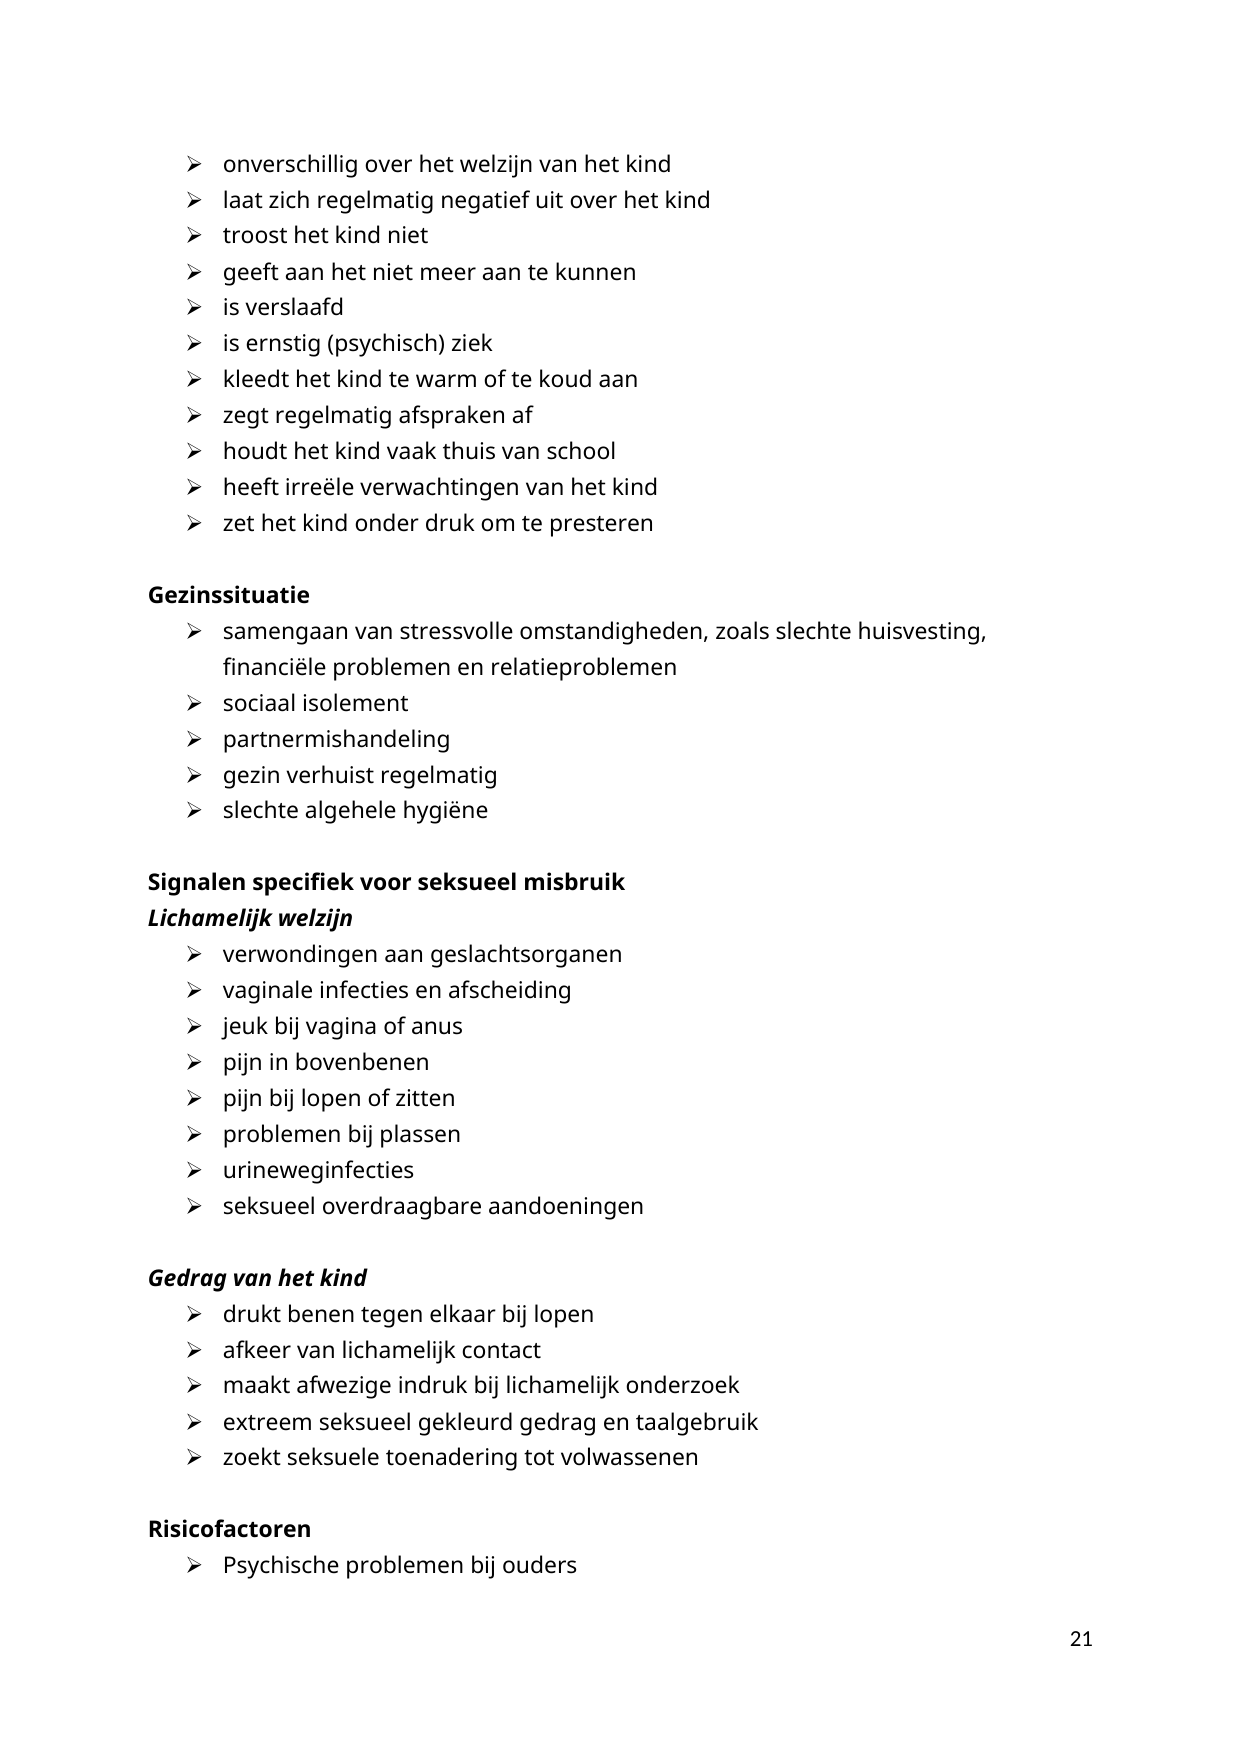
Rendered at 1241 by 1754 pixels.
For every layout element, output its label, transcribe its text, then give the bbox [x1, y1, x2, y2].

list pijn in bovenbenen [185, 1046, 1093, 1077]
list gezin verhuist regelmatig [185, 758, 1093, 790]
text Signalen specifiek voor seksueel misbruik [148, 866, 1093, 898]
text Gedrag van het kind [148, 1262, 1093, 1293]
list partnermishandeling [185, 723, 1093, 754]
list samengaan van stressvolle omstandigheden, zoals slechte huisvesting, financiële problemen en relatieproblemen [185, 615, 1093, 682]
list houdt het kind vaak thuis van school [185, 435, 1093, 466]
list troost het kind niet [185, 219, 1093, 251]
list pijn bij lopen of zitten [185, 1082, 1093, 1113]
list urineweginfecties [185, 1154, 1093, 1185]
list drukt benen tegen elkaar bij lopen [185, 1298, 1093, 1329]
list zet het kind onder druk om te presteren [185, 507, 1093, 538]
list verwondingen aan geslachtsorganen [185, 938, 1093, 969]
list heeft irreële verwachtingen van het kind [185, 471, 1093, 502]
list problemen bij plassen [185, 1118, 1093, 1149]
text Risicofactoren [148, 1513, 1093, 1544]
list zegt regelmatig afspraken af [185, 399, 1093, 430]
list geeft aan het niet meer aan te kunnen [185, 255, 1093, 287]
list seksueel overdraagbare aandoeningen [185, 1190, 1093, 1221]
list extreem seksueel gekleurd gedrag en taalgebruik [185, 1405, 1093, 1437]
text Gezinssituatie [148, 579, 1093, 610]
list laat zich regelmatig negatief uit over het kind [185, 183, 1093, 215]
list onverschillig over het welzijn van het kind [185, 148, 1093, 179]
list kleedt het kind te warm of te koud aan [185, 363, 1093, 394]
list maakt afwezige indruk bij lichamelijk onderzoek [185, 1369, 1093, 1401]
list zoekt seksuele toenadering tot volwassenen [185, 1441, 1093, 1473]
list afkeer van lichamelijk contact [185, 1333, 1093, 1365]
text Lichamelijk welzijn [148, 902, 1093, 933]
list is ernstig (psychisch) ziek [185, 327, 1093, 358]
list Psychische problemen bij ouders [185, 1549, 1093, 1580]
list jeuk bij vagina of anus [185, 1010, 1093, 1041]
list sociaal isolement [185, 687, 1093, 718]
list vaginale infecties en afscheiding [185, 974, 1093, 1005]
list is verslaafd [185, 291, 1093, 323]
list slechte algehele hygiëne [185, 794, 1093, 826]
